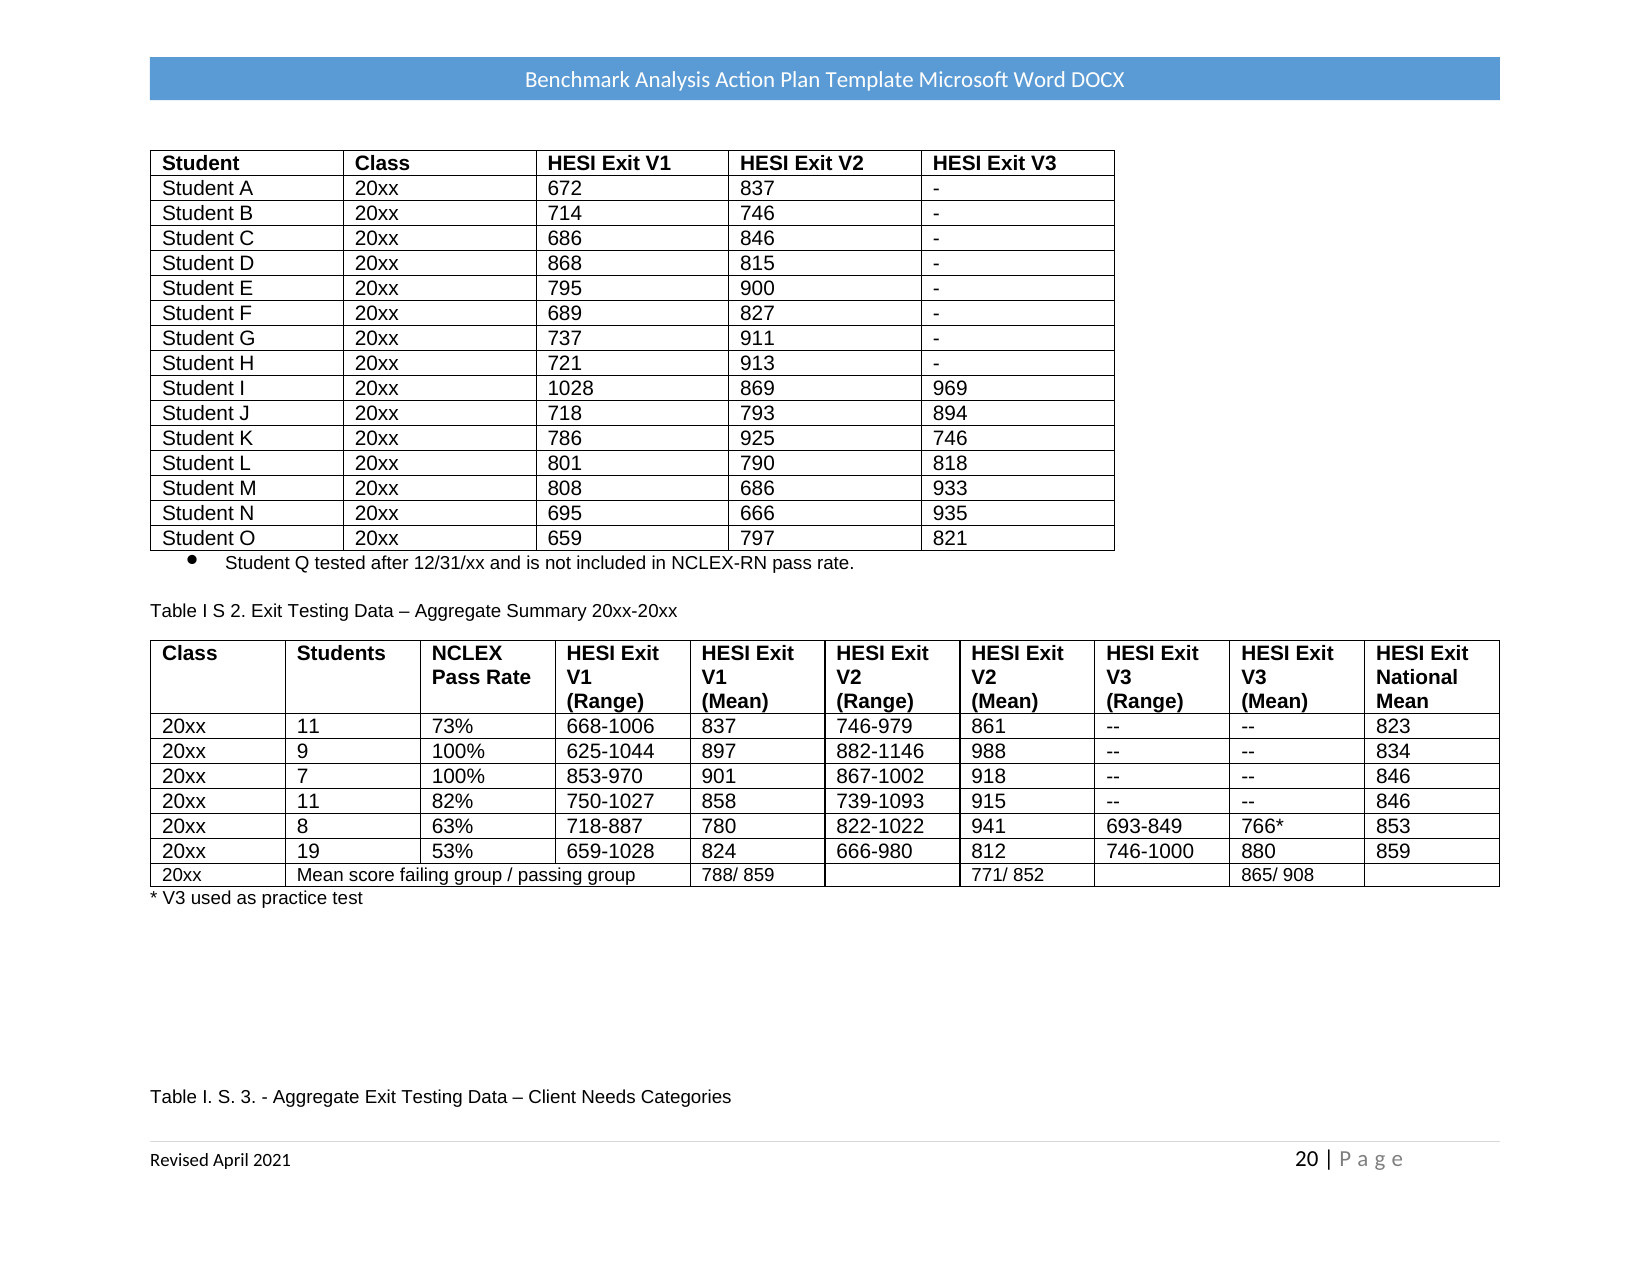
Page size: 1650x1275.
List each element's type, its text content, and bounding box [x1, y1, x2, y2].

table_cell 837 [691, 714, 824, 738]
table_cell - [922, 201, 1114, 225]
table_cell 20xx [344, 526, 536, 550]
table_cell 858 [691, 789, 824, 813]
table_cell 20xx [151, 839, 285, 863]
table_cell 969 [922, 376, 1114, 400]
table_cell 20xx [344, 451, 536, 475]
table_cell Student M [151, 476, 343, 500]
table_cell Student B [151, 201, 343, 225]
table_cell -- [1095, 714, 1229, 738]
table_cell Student I [151, 376, 343, 400]
table_cell 795 [537, 276, 728, 300]
table_cell 925 [729, 426, 921, 450]
table_cell -- [1095, 764, 1229, 788]
table_cell 797 [729, 526, 921, 550]
table_cell 746-979 [826, 714, 959, 738]
table_cell 718-887 [556, 814, 690, 838]
table_cell 20xx [151, 714, 285, 738]
table_cell 880 [1230, 839, 1364, 863]
table_cell - [922, 301, 1114, 325]
table_cell 988 [961, 739, 1094, 763]
table_cell 865/ 908 [1230, 864, 1364, 886]
table_cell Student N [151, 501, 343, 525]
table_cell 822-1022 [826, 814, 959, 838]
table_cell - [922, 226, 1114, 250]
table_cell 846 [1365, 764, 1499, 788]
text Table I. S. 3. - Aggregate Exit Testing Data – Client Needs Categories [150, 1086, 1500, 1108]
table_header HESI Exit V2 [729, 151, 921, 175]
table_cell 20xx [344, 351, 536, 375]
table_cell 933 [922, 476, 1114, 500]
table_cell 7 [286, 764, 420, 788]
table_cell 686 [729, 476, 921, 500]
table_cell 746 [729, 201, 921, 225]
table_cell 20xx [151, 739, 285, 763]
table_cell - [922, 351, 1114, 375]
table_cell 867-1002 [826, 764, 959, 788]
table_cell -- [1230, 764, 1364, 788]
table_header HESI Exit V3 [922, 151, 1114, 175]
table_cell 837 [729, 176, 921, 200]
table_cell 827 [729, 301, 921, 325]
text Table I S 2. Exit Testing Data – Aggregate Summary 20xx-20xx [150, 600, 1500, 622]
table_cell 20xx [344, 426, 536, 450]
table_cell -- [1230, 789, 1364, 813]
table_cell 918 [961, 764, 1094, 788]
table_cell -- [1095, 739, 1229, 763]
table_cell 859 [1365, 839, 1499, 863]
table_header HESI Exit V2 (Mean) [961, 641, 1094, 713]
table_cell 11 [286, 789, 420, 813]
table_cell Student K [151, 426, 343, 450]
table_cell 20xx [151, 764, 285, 788]
table_header Class [151, 641, 285, 713]
table_header Class [344, 151, 536, 175]
table_cell 801 [537, 451, 728, 475]
table_cell 20xx [344, 201, 536, 225]
table_cell 853-970 [556, 764, 690, 788]
table_header HESI Exit National Mean [1365, 641, 1499, 713]
table_cell 53% [421, 839, 555, 863]
table_cell 693-849 [1095, 814, 1229, 838]
table_cell 901 [691, 764, 824, 788]
table_cell 911 [729, 326, 921, 350]
table_cell - [922, 276, 1114, 300]
table_header NCLEX Pass Rate [421, 641, 555, 713]
table_cell 100% [421, 739, 555, 763]
table_cell 63% [421, 814, 555, 838]
table_cell 11 [286, 714, 420, 738]
table_cell 824 [691, 839, 824, 863]
table_header HESI Exit V2 (Range) [826, 641, 959, 713]
table_cell 913 [729, 351, 921, 375]
table_cell 823 [1365, 714, 1499, 738]
table_cell 750-1027 [556, 789, 690, 813]
table_cell 689 [537, 301, 728, 325]
table_cell 20xx [344, 501, 536, 525]
table_cell 739-1093 [826, 789, 959, 813]
table_cell 20xx [344, 276, 536, 300]
table_cell 790 [729, 451, 921, 475]
table_cell Student J [151, 401, 343, 425]
table_cell 900 [729, 276, 921, 300]
table_cell 721 [537, 351, 728, 375]
table_cell 20xx [344, 301, 536, 325]
table_cell 815 [729, 251, 921, 275]
table_cell -- [1230, 714, 1364, 738]
table_cell 834 [1365, 739, 1499, 763]
table_cell - [922, 176, 1114, 200]
table_cell 869 [729, 376, 921, 400]
table_cell 793 [729, 401, 921, 425]
table_cell 20xx [344, 251, 536, 275]
table_cell 625-1044 [556, 739, 690, 763]
table_cell 766* [1230, 814, 1364, 838]
table_cell 20xx [151, 864, 285, 886]
table_header HESI Exit V1 (Mean) [691, 641, 824, 713]
table_cell 20xx [151, 814, 285, 838]
table_cell [1365, 864, 1499, 886]
table_cell 812 [961, 839, 1094, 863]
table_cell 20xx [344, 176, 536, 200]
table_cell 19 [286, 839, 420, 863]
table_cell 818 [922, 451, 1114, 475]
table_cell 853 [1365, 814, 1499, 838]
table_cell 686 [537, 226, 728, 250]
table_cell 20xx [344, 226, 536, 250]
table_header Student [151, 151, 343, 175]
table_cell Student D [151, 251, 343, 275]
table_cell 82% [421, 789, 555, 813]
table_cell Student H [151, 351, 343, 375]
table_cell 846 [729, 226, 921, 250]
table_header HESI Exit V1 [537, 151, 728, 175]
table_cell Student L [151, 451, 343, 475]
text * V3 used as practice test [150, 887, 1500, 908]
table_cell -- [1230, 739, 1364, 763]
table_cell 668-1006 [556, 714, 690, 738]
table_cell 941 [961, 814, 1094, 838]
table_cell 9 [286, 739, 420, 763]
table_cell 935 [922, 501, 1114, 525]
table_cell Student C [151, 226, 343, 250]
table_cell 100% [421, 764, 555, 788]
table_cell - [922, 251, 1114, 275]
table_cell 746-1000 [1095, 839, 1229, 863]
table_cell 8 [286, 814, 420, 838]
table_cell 666-980 [826, 839, 959, 863]
table_cell [826, 864, 959, 886]
table_header Students [286, 641, 420, 713]
table_cell Mean score failing group / passing group [286, 864, 690, 886]
table_cell 718 [537, 401, 728, 425]
table_cell 846 [1365, 789, 1499, 813]
table_cell 695 [537, 501, 728, 525]
table_cell 20xx [151, 789, 285, 813]
table_cell 746 [922, 426, 1114, 450]
table_header HESI Exit V3 (Range) [1095, 641, 1229, 713]
table_cell 788/ 859 [691, 864, 824, 886]
table_cell 73% [421, 714, 555, 738]
table_cell 1028 [537, 376, 728, 400]
table_header HESI Exit V3 (Mean) [1230, 641, 1364, 713]
table_cell 786 [537, 426, 728, 450]
table_cell 20xx [344, 376, 536, 400]
table_cell 897 [691, 739, 824, 763]
table_cell 882-1146 [826, 739, 959, 763]
table_cell 821 [922, 526, 1114, 550]
table_cell 894 [922, 401, 1114, 425]
table_cell - [922, 326, 1114, 350]
table_cell 780 [691, 814, 824, 838]
table_cell 737 [537, 326, 728, 350]
table_cell 808 [537, 476, 728, 500]
table_cell [1095, 864, 1229, 886]
table_cell 915 [961, 789, 1094, 813]
table_cell 659-1028 [556, 839, 690, 863]
table_cell Student O [151, 526, 343, 550]
table_cell Student A [151, 176, 343, 200]
table_header HESI Exit V1 (Range) [556, 641, 690, 713]
table_cell 868 [537, 251, 728, 275]
table_cell 672 [537, 176, 728, 200]
table_cell 714 [537, 201, 728, 225]
table_cell 666 [729, 501, 921, 525]
table_cell 20xx [344, 401, 536, 425]
list Student Q tested after 12/31/xx and is not included in NCLEX-RN pass rate. [187, 551, 1500, 576]
table_cell Student E [151, 276, 343, 300]
table_cell 659 [537, 526, 728, 550]
table_cell Student G [151, 326, 343, 350]
table_cell 20xx [344, 476, 536, 500]
table_cell 771/ 852 [961, 864, 1094, 886]
table_cell 20xx [344, 326, 536, 350]
table_cell -- [1095, 789, 1229, 813]
table_cell 861 [961, 714, 1094, 738]
table_cell Student F [151, 301, 343, 325]
